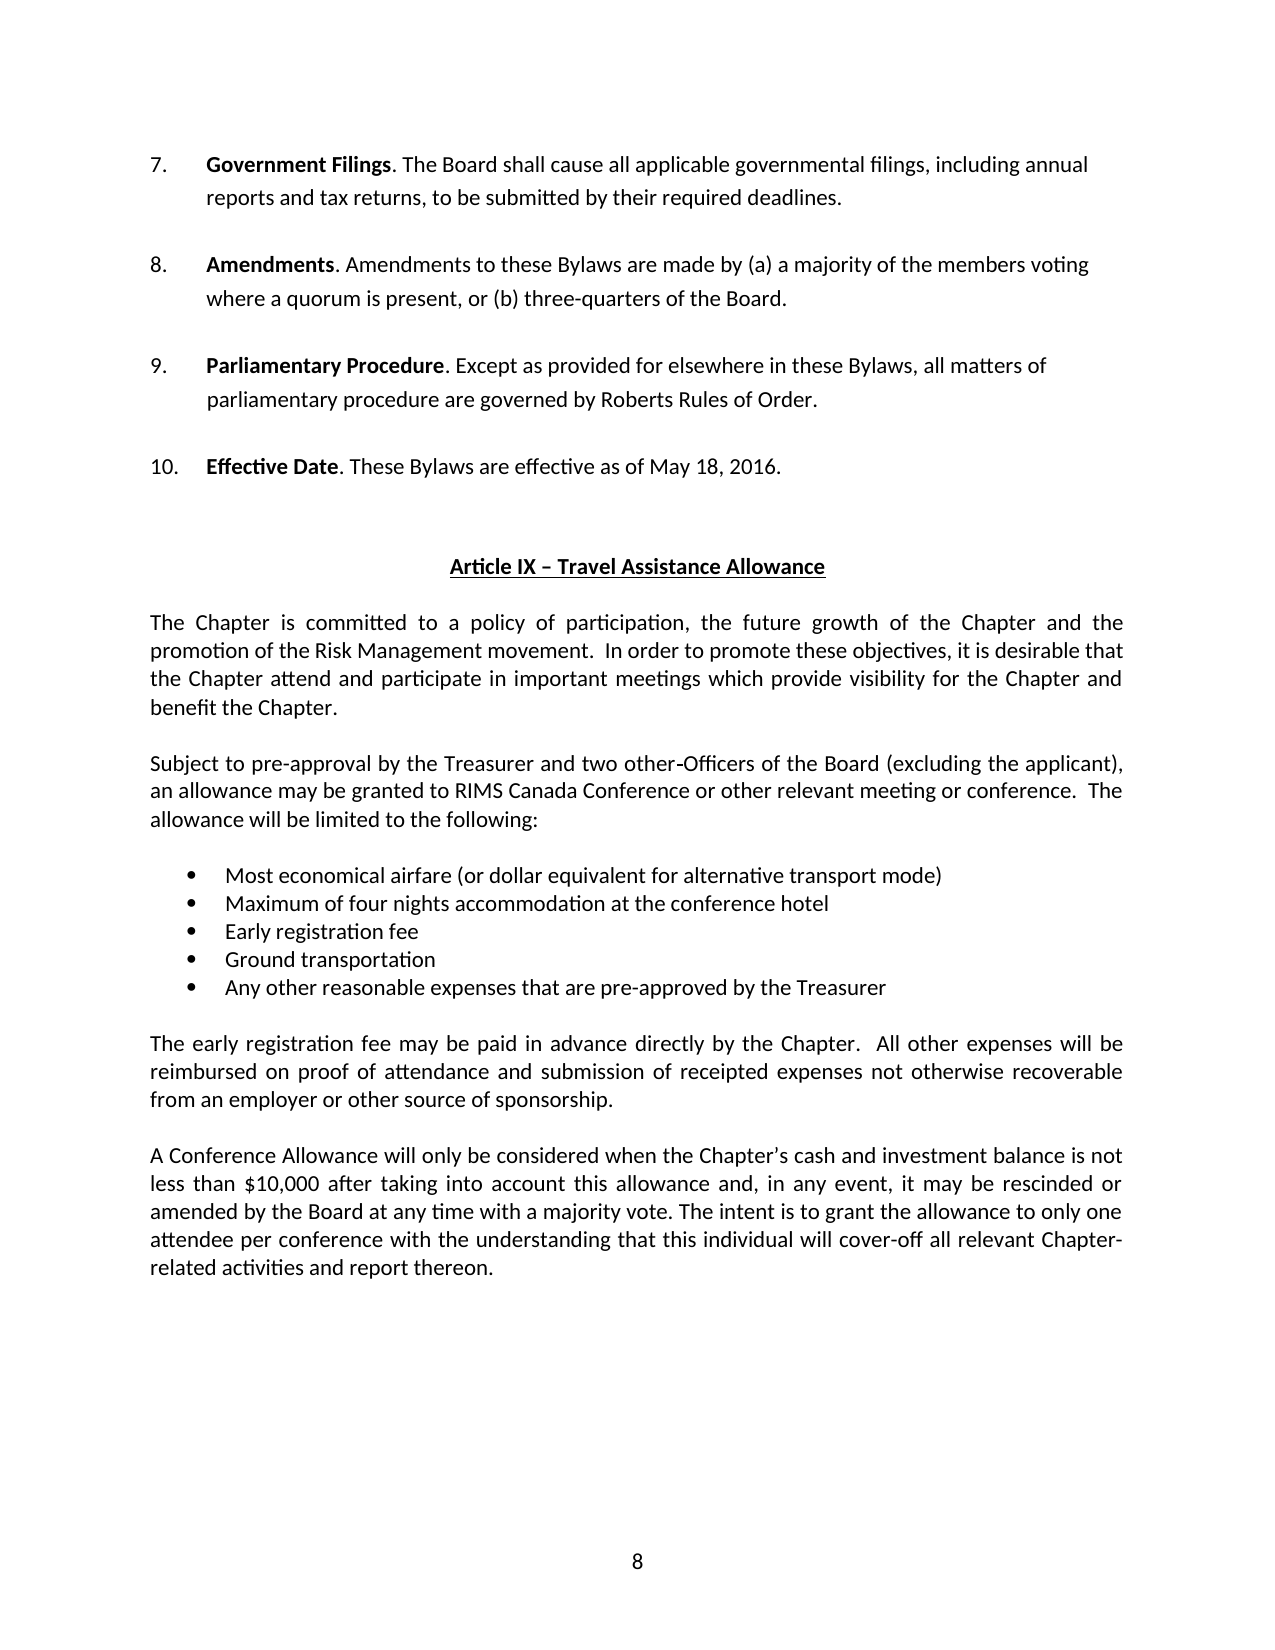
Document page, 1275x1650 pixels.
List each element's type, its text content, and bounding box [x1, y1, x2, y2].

text 10. Effective Date. These Bylaws are effective as of May 18, 2016. [150, 452, 1125, 480]
text The early registration fee may be paid in advance directly by the Chapter. All other expenses will be reimbursed on proof of attendance and submission of receipted expenses not otherwise recoverable from an employer or other source of sponsorship. [150, 1029, 1125, 1113]
text 7. Government Filings. The Board shall cause all applicable governmental filings, including annual reports and tax returns, to be submitted by their required deadlines. [150, 150, 1125, 212]
text parliamentary procedure are governed by Roberts Rules of Order. [150, 385, 1125, 413]
text 9. Parliamentary Procedure. Except as provided for elsewhere in these Bylaws, all matters of [150, 351, 1125, 379]
list Most economical airfare (or dollar equivalent for alternative transport mode) [187, 861, 1125, 889]
text Article IX – Travel Assistance Allowance [150, 552, 1125, 581]
text Subject to pre-approval by the Treasurer and two other Officers of the Board (excluding the applicant), an allowance may be granted to RIMS Canada Conference or other relevant meeting or conference. The allowance will be limited to the following: [150, 749, 1125, 833]
list Early registration fee [187, 917, 1125, 945]
list Maximum of four nights accommodation at the conference hotel [187, 889, 1125, 917]
text 8. Amendments. Amendments to these Bylaws are made by (a) a majority of the members voting where a quorum is present, or (b) three-quarters of the Board. [150, 251, 1125, 312]
text The Chapter is committed to a policy of participation, the future growth of the Chapter and the promotion of the Risk Management movement. In order to promote these objectives, it is desirable that the Chapter attend and participate in important meetings which provide visibility for the Chapter and benefit the Chapter. [150, 608, 1125, 721]
list Ground transportation [187, 945, 1125, 973]
text A Conference Allowance will only be considered when the Chapter’s cash and investment balance is not less than $10,000 after taking into account this allowance and, in any event, it may be rescinded or amended by the Board at any time with a majority vote. The intent is to grant the allowance to only one attendee per conference with the understanding that this individual will cover-off all relevant Chapter-related activities and report thereon. [150, 1141, 1125, 1281]
list Any other reasonable expenses that are pre-approved by the Treasurer [187, 973, 1125, 1001]
